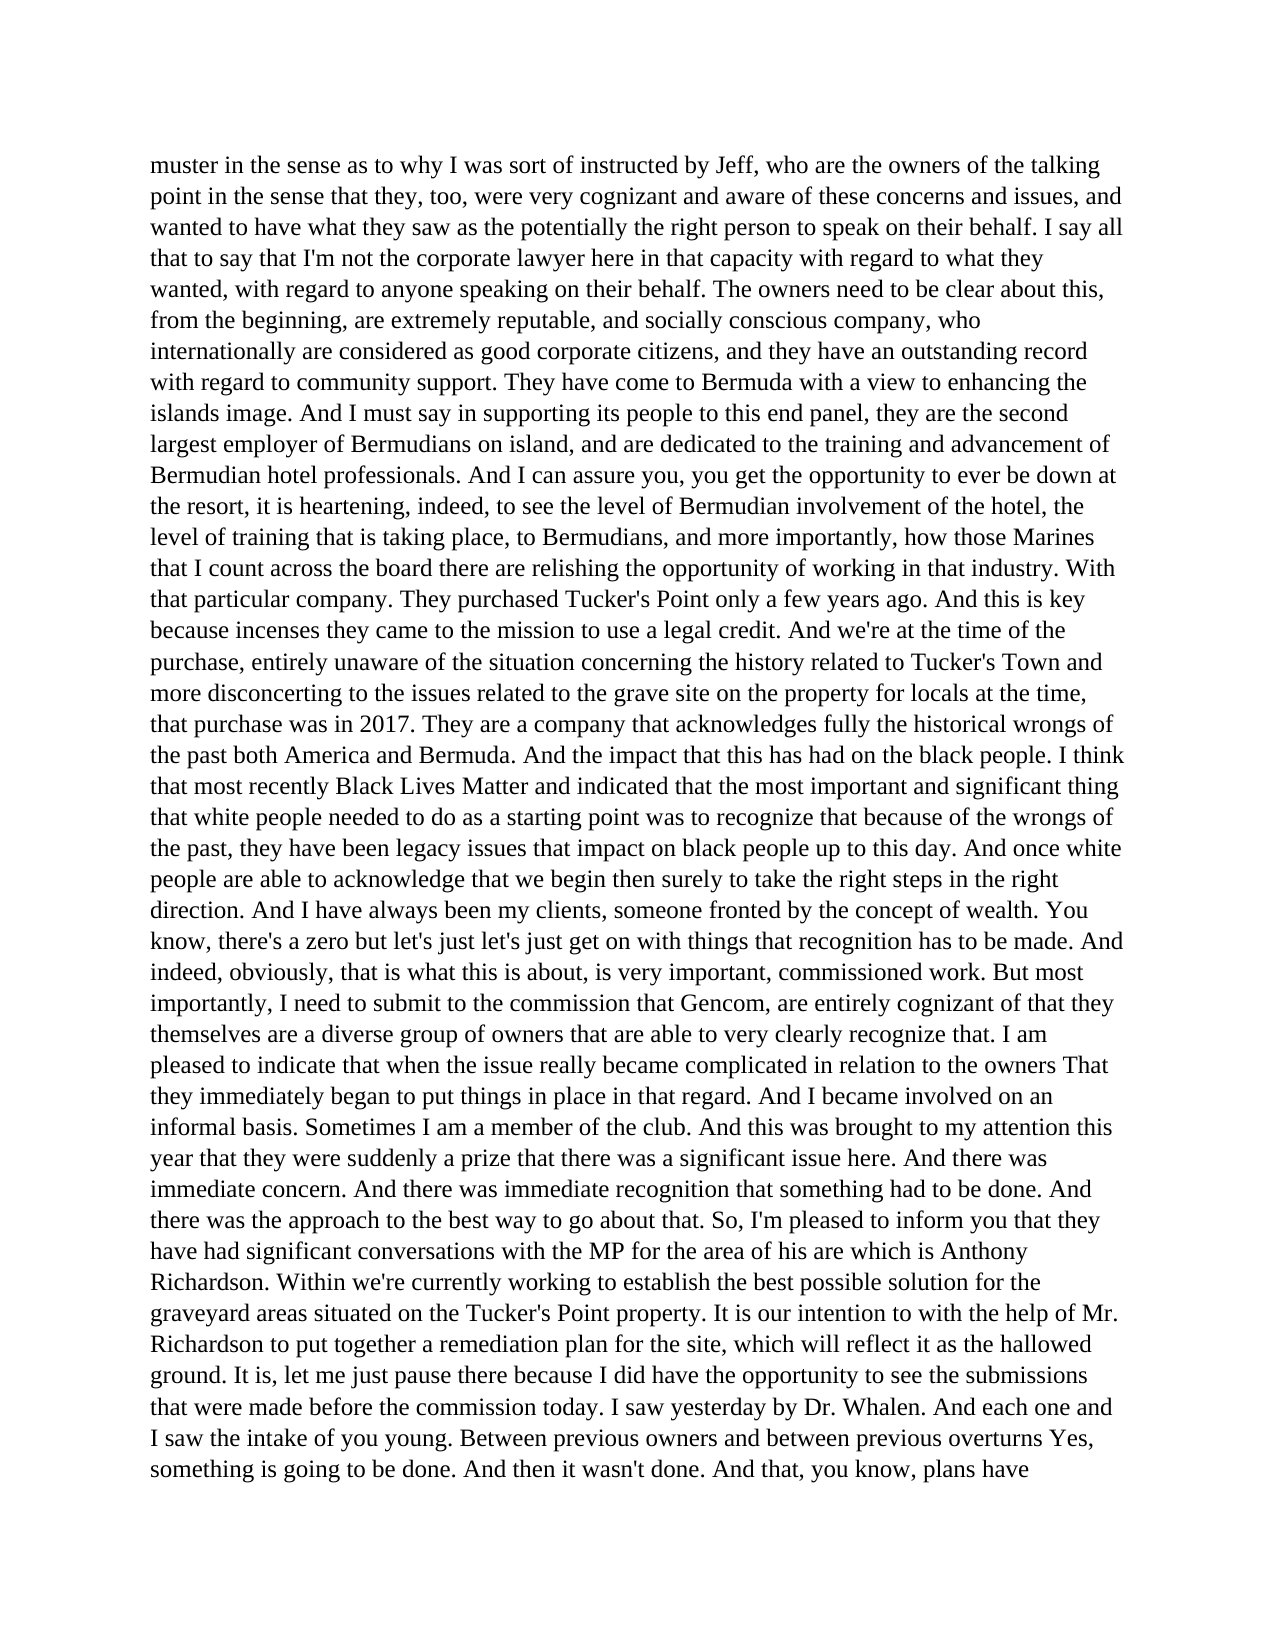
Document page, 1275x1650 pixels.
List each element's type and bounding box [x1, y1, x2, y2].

text [150, 150, 1125, 1482]
